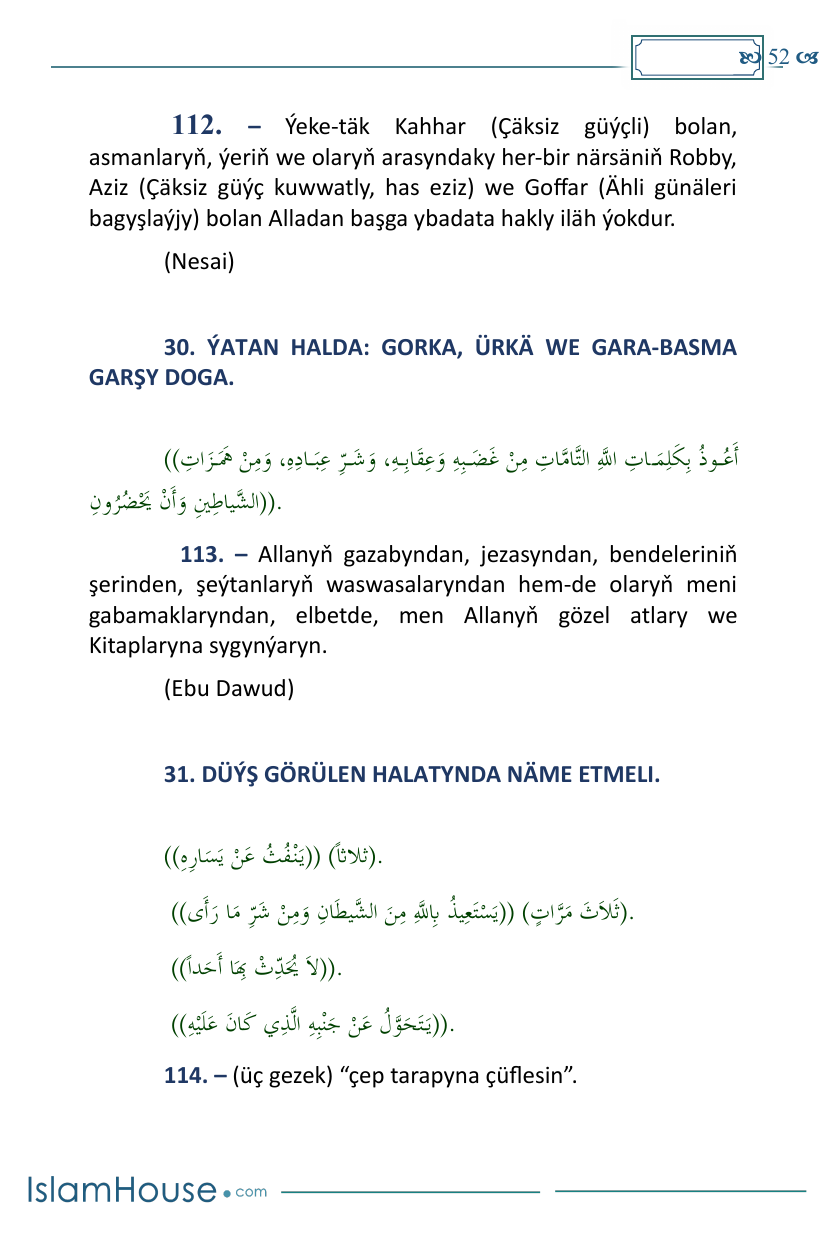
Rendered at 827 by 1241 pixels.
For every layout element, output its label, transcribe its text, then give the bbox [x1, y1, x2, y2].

text 113. – Allanyň gazabyndan, jezasyndan, bendeleriniň şerinden, şeýtanlaryň waswasalaryndan hem-de olaryň meni gabamaklaryndan, elbetde, men Allanyň gözel atlary we Kitaplaryna sygynýaryn. [89, 538, 738, 660]
text 30. ÝATAN HALDA: GORKA, ÜRKÄ WE GARA-BASMA GARŞY DOGA. [89, 331, 738, 392]
text 31. DÜÝŞ GÖRÜLEN HALATYNDA NÄME ETMELI. [89, 758, 738, 789]
text (Ebu Dawud) [89, 672, 738, 703]
text ((أَعُوذُ بِكَلِمَاتِ اللَّهِ التَّامَّاتِ مِنْ غَضَبِهِ وَعِقَابِهِ، وَشَرِّ عِبَادِهِ، وَمِنْ هَمَزَاتِ الشَّياطِينِ وَأَنْ يَحْضُرُونِ)). [89, 438, 738, 525]
text 114. – (üç gezek) “çep tarapyna çüflesin”. [89, 1060, 738, 1090]
text ((يَسْتَعِيذُ بِاللَّهِ مِنَ الشَّيطَانِ وَمِنْ شَرِّ مَا رَأَى)) (ثَلاَثَ مَرَّاتٍ). [89, 891, 738, 935]
text (Nesai) [89, 245, 738, 276]
text ((يَنْفُثُ عَنْ يَسَارِهِ)) (ثلاثاً). [89, 835, 738, 879]
picture [20, 1171, 541, 1209]
text ((يَــتَحَوَّلُ عَنْ جَنْبِهِ الَّذِي كَانَ عَلَيْهِ)). [89, 1003, 738, 1047]
picture [548, 1170, 807, 1208]
text ((لاَ يُحَدِّثْ بِهَا أَحَداً)). [89, 947, 738, 991]
text 112. – Ýeke-täk Kahhar (Çäksiz güýçli) bolan, asmanlaryň, ýeriň we olaryň arasyndaky her-bir närsäniň Robby, Aziz (Çäksiz güýç kuwwatly, has eziz) we Goffar (Ähli günäleri bagyşlaýjy) bolan Alladan başga ybadata hakly iläh ýokdur. [89, 107, 738, 232]
